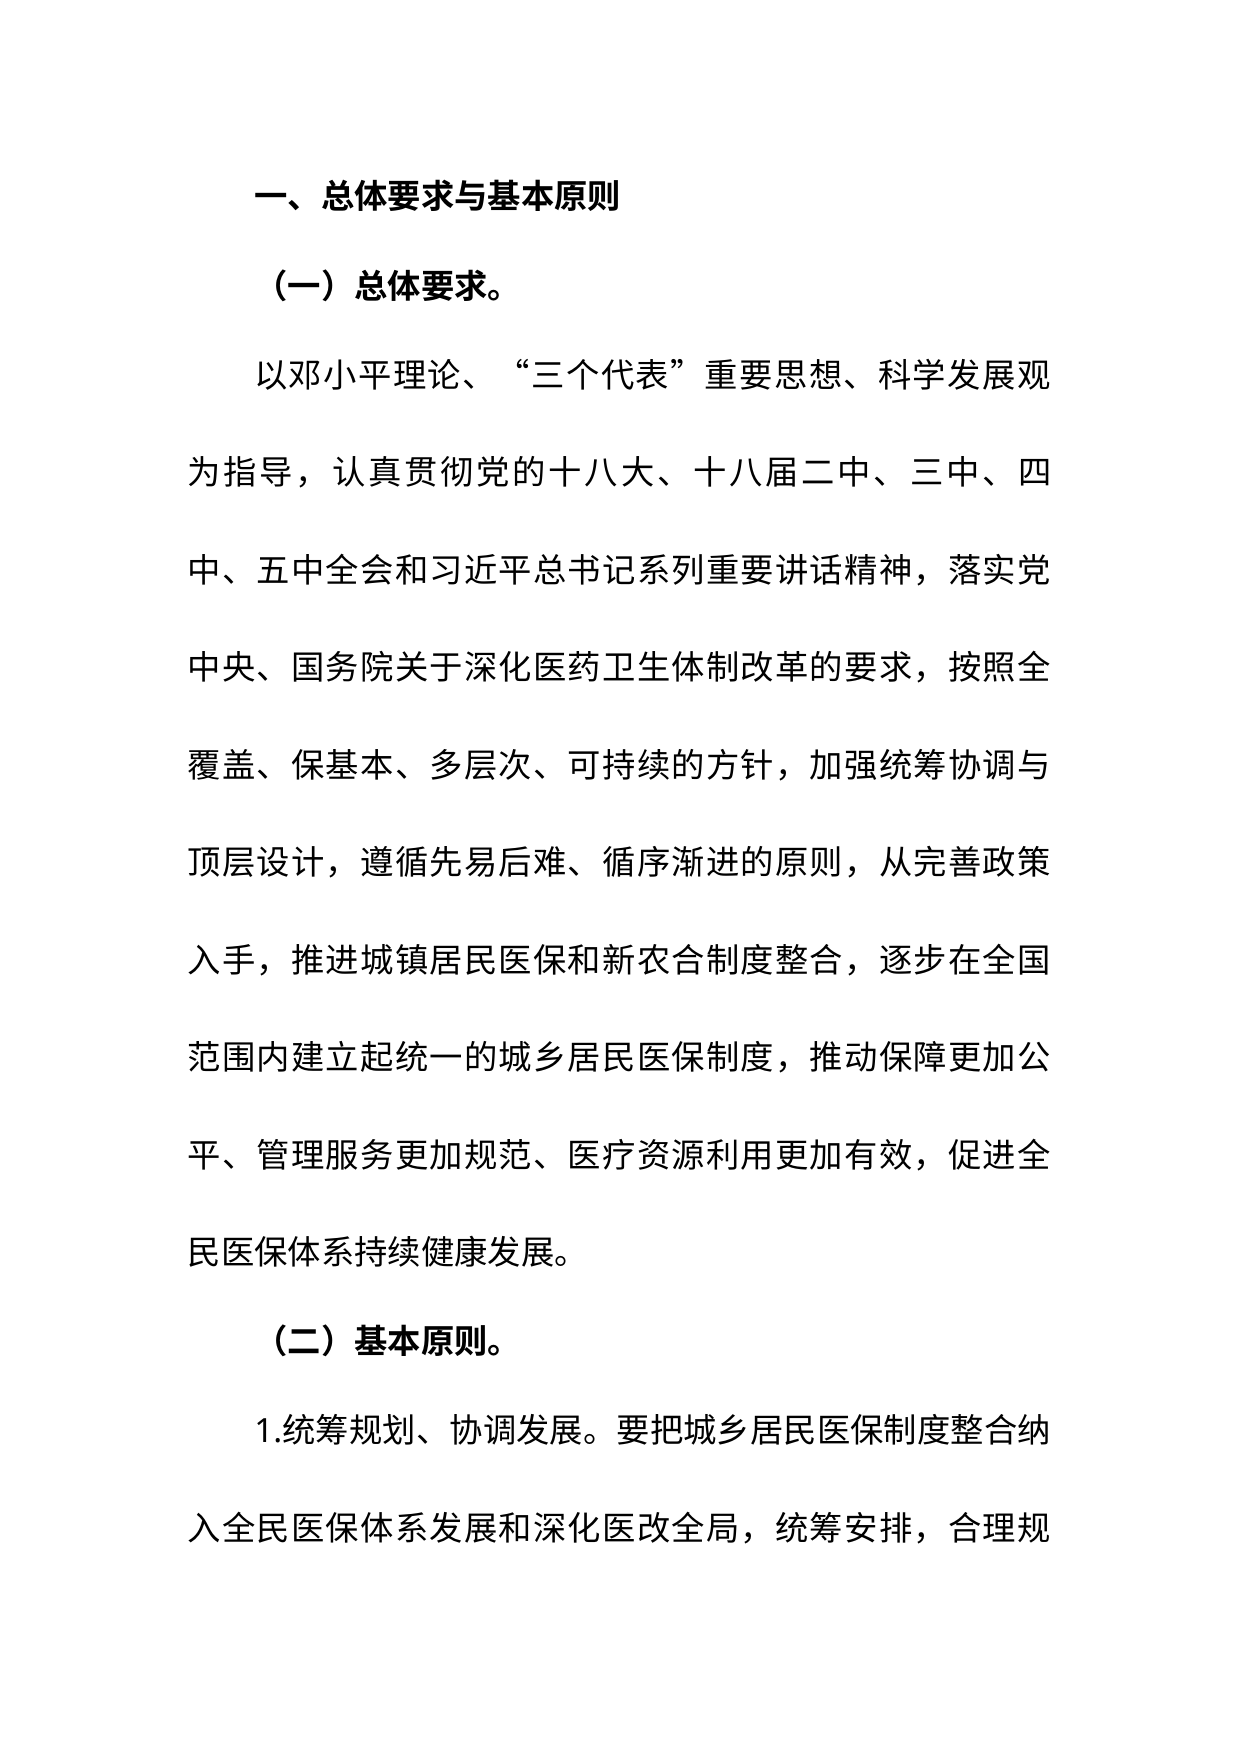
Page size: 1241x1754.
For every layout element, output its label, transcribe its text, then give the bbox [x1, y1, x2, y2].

text 一、总体要求与基本原则 [187, 162, 1053, 227]
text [187, 1396, 1053, 1558]
text （二）基本原则。 [187, 1307, 1053, 1372]
text （一）总体要求。 [187, 251, 1053, 316]
text 以邓小平理论、“三个代表”重要思想、科学发展观为指导，认真贯彻党的十八大、十八届二中、三中、四中、五中全会和习近平总书记系列重要讲话精神，落实党中央、国务院关于深化医药卫生体制改革的要求，按照全覆盖、保基本、多层次、可持续的方针，加强统筹协调与顶层设计，遵循先易后难、循序渐进的原则，从完善政策入手，推进城镇居民医保和新农合制度整合，逐步在全国范围内建立起统一的城乡居民医保制度，推动保障更加公平、管理服务更加规范、医疗资源利用更加有效，促进全民医保体系持续健康发展。 [187, 340, 1053, 1283]
